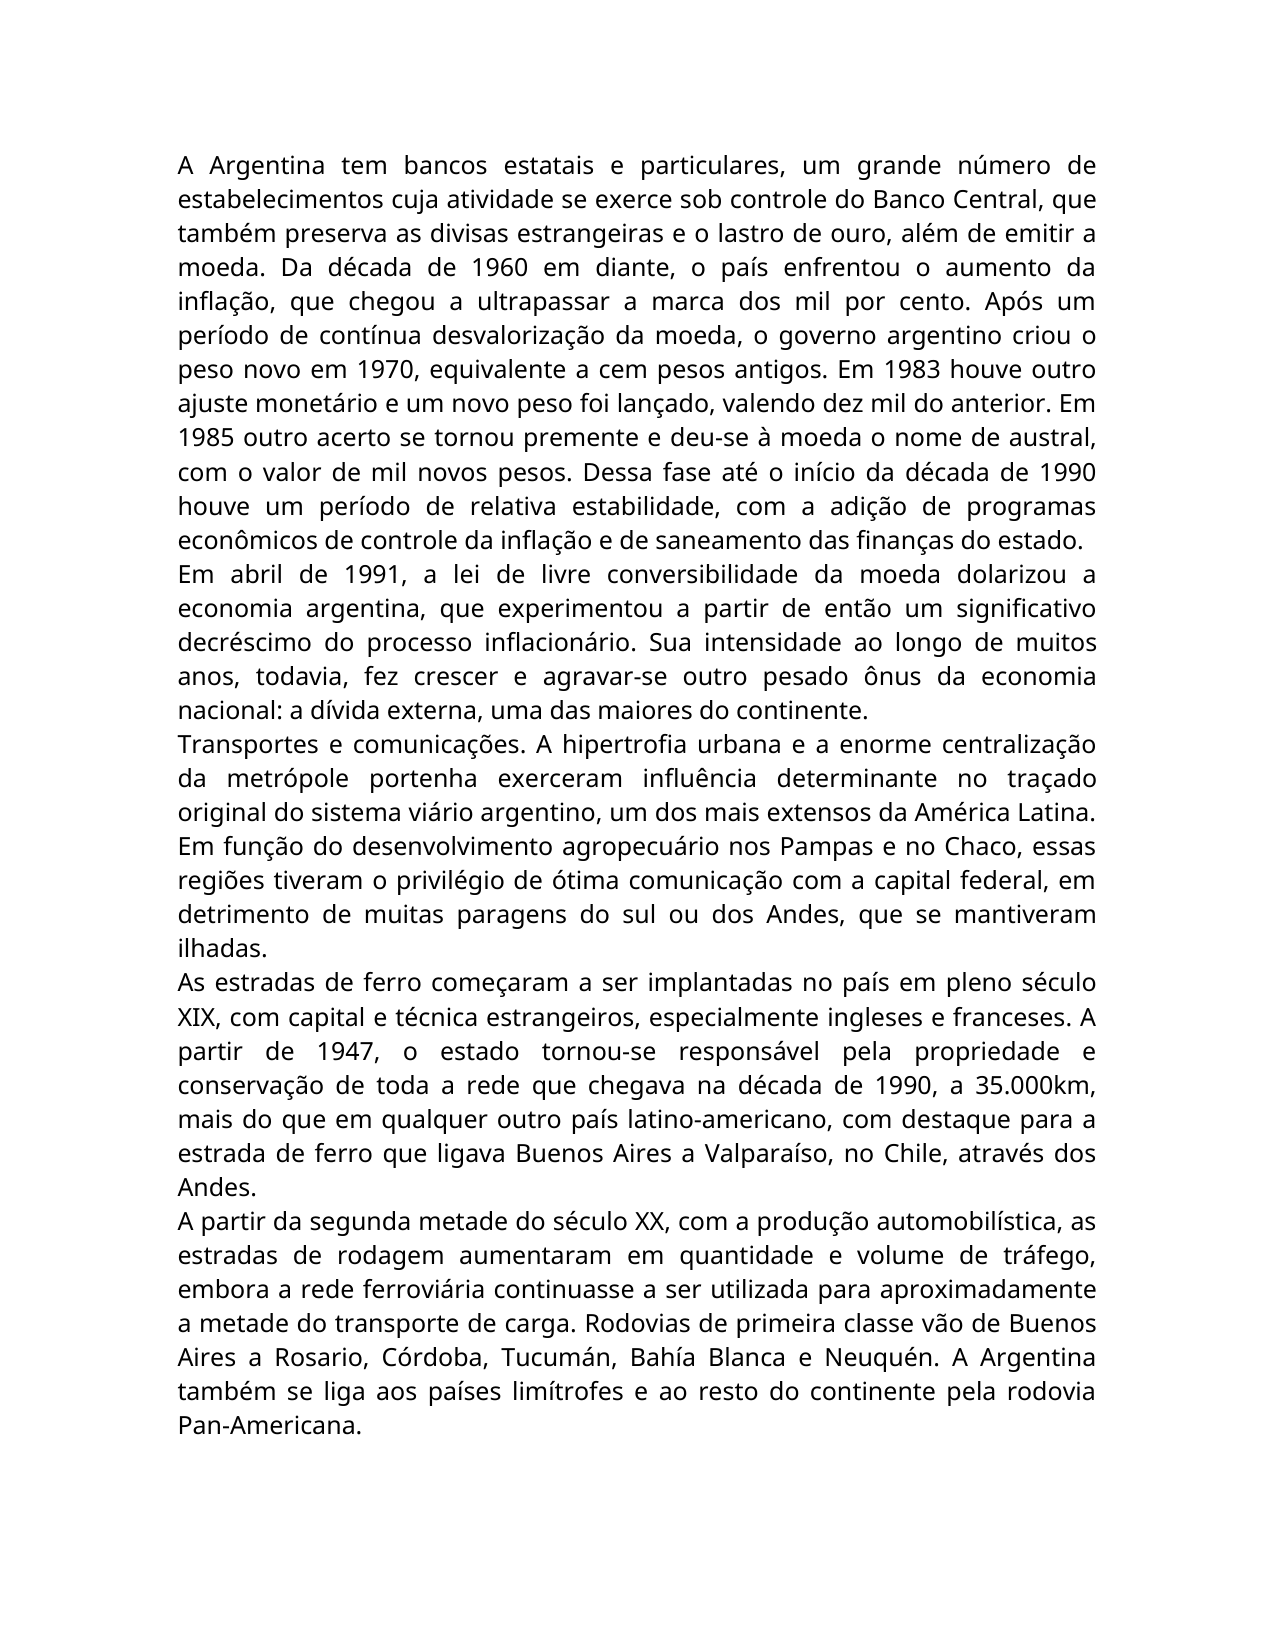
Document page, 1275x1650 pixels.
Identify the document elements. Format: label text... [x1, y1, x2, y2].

text As estradas de ferro começaram a ser implantadas no país em pleno século XIX, com capital e técnica estrangeiros, especialmente ingleses e franceses. A partir de 1947, o estado tornou-se responsável pela propriedade e conservação de toda a rede que chegava na década de 1990, a 35.000km, mais do que em qualquer outro país latino-americano, com destaque para a estrada de ferro que ligava Buenos Aires a Valparaíso, no Chile, através dos Andes. [177, 965, 1098, 1203]
text Em abril de 1991, a lei de livre conversibilidade da moeda dolarizou a economia argentina, que experimentou a partir de então um significativo decréscimo do processo inflacionário. Sua intensidade ao longo de muitos anos, todavia, fez crescer e agravar-se outro pesado ônus da economia nacional: a dívida externa, uma das maiores do continente. [177, 556, 1098, 727]
text Transportes e comunicações. A hipertrofia urbana e a enorme centralização da metrópole portenha exerceram influência determinante no traçado original do sistema viário argentino, um dos mais extensos da América Latina. Em função do desenvolvimento agropecuário nos Pampas e no Chaco, essas regiões tiveram o privilégio de ótima comunicação com a capital federal, em detrimento de muitas paragens do sul ou dos Andes, que se mantiveram ilhadas. [177, 727, 1098, 965]
text A partir da segunda metade do século XX, com a produção automobilística, as estradas de rodagem aumentaram em quantidade e volume de tráfego, embora a rede ferroviária continuasse a ser utilizada para aproximadamente a metade do transporte de carga. Rodovias de primeira classe vão de Buenos Aires a Rosario, Córdoba, Tucumán, Bahía Blanca e Neuquén. A Argentina também se liga aos países limítrofes e ao resto do continente pela rodovia Pan-Americana. [177, 1203, 1098, 1442]
text A Argentina tem bancos estatais e particulares, um grande número de estabelecimentos cuja atividade se exerce sob controle do Banco Central, que também preserva as divisas estrangeiras e o lastro de ouro, além de emitir a moeda. Da década de 1960 em diante, o país enfrentou o aumento da inflação, que chegou a ultrapassar a marca dos mil por cento. Após um período de contínua desvalorização da moeda, o governo argentino criou o peso novo em 1970, equivalente a cem pesos antigos. Em 1983 houve outro ajuste monetário e um novo peso foi lançado, valendo dez mil do anterior. Em 1985 outro acerto se tornou premente e deu-se à moeda o nome de austral, com o valor de mil novos pesos. Dessa fase até o início da década de 1990 houve um período de relativa estabilidade, com a adição de programas econômicos de controle da inflação e de saneamento das finanças do estado. [177, 148, 1098, 556]
